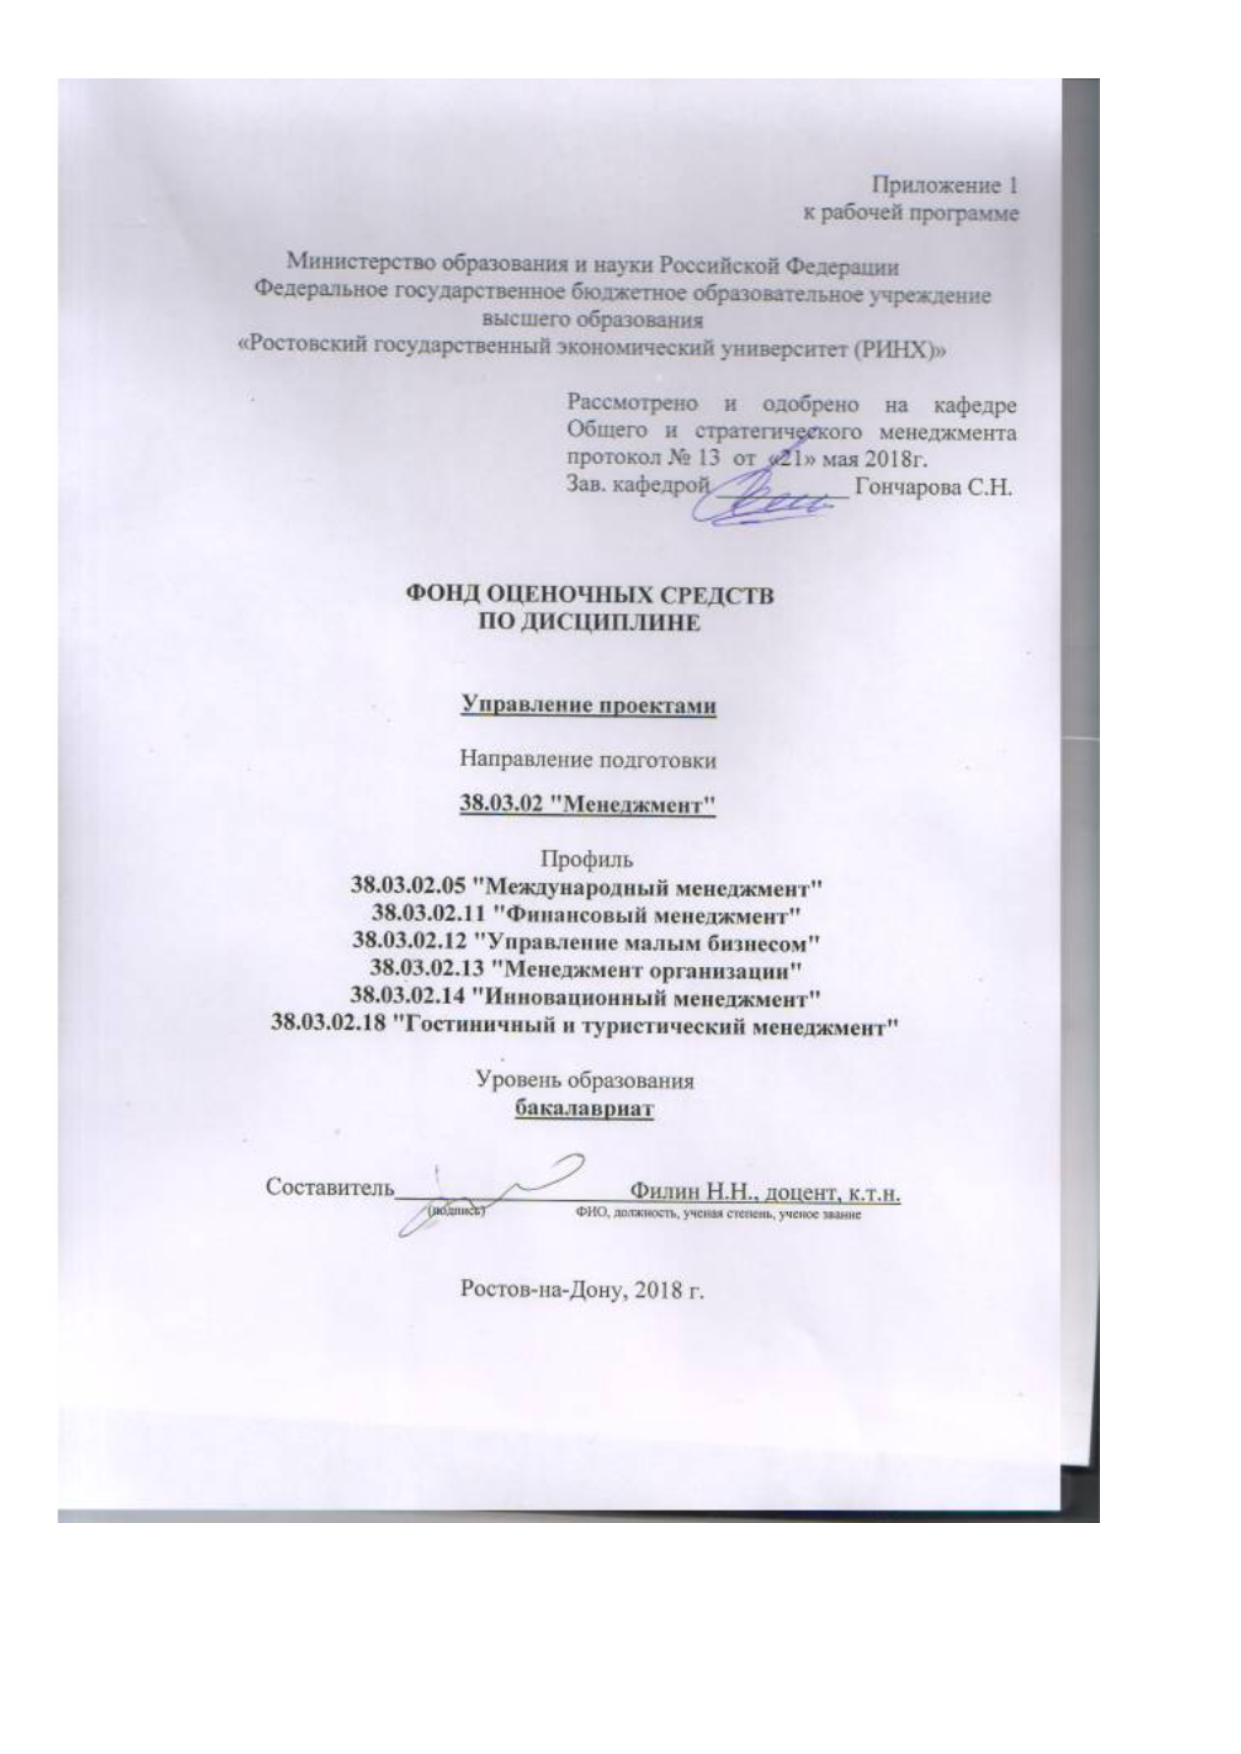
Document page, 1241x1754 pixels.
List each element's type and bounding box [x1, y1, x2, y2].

picture [51, 79, 1098, 1522]
